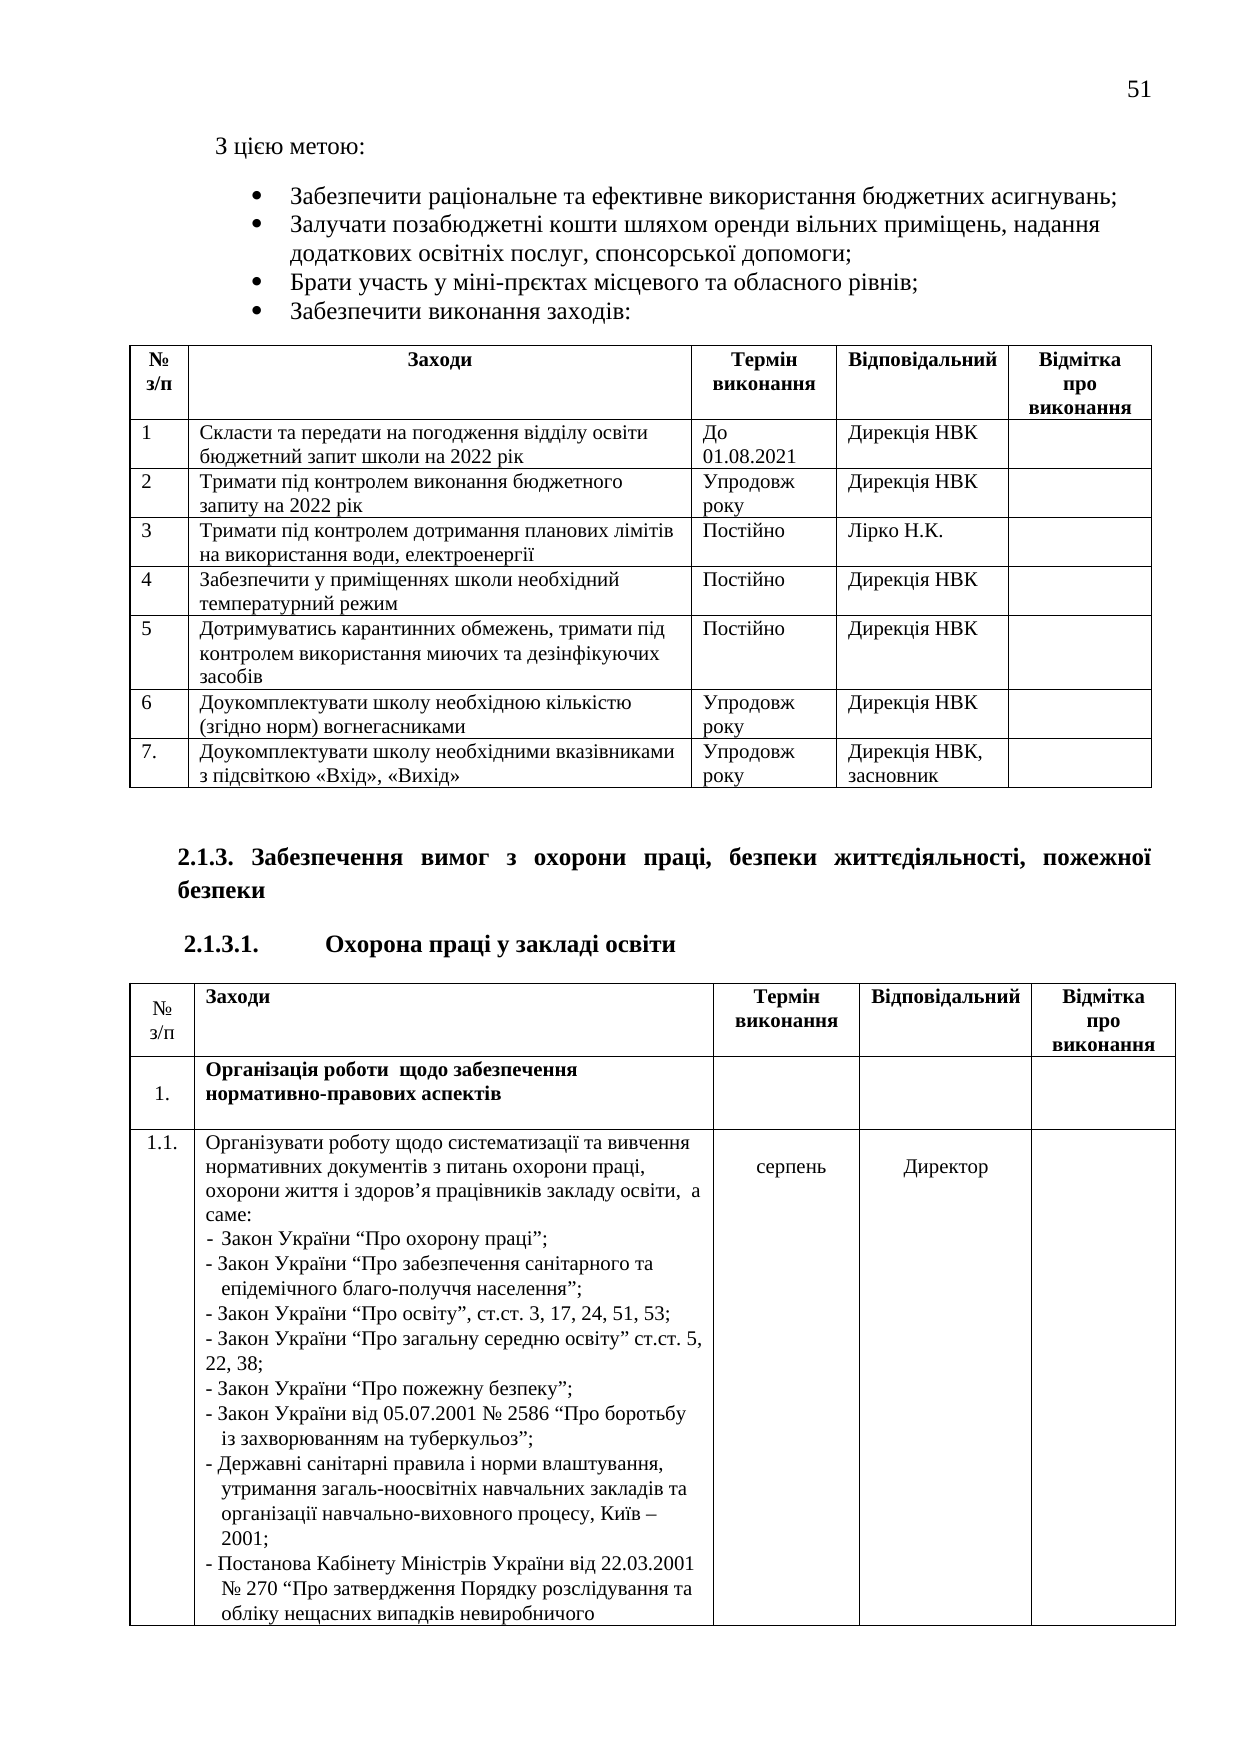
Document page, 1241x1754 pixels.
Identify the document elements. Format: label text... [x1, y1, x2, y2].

table_cell 1.1. [131, 1130, 194, 1625]
table_cell Доукомплектувати школу необхідною кількістю (згідно норм) вогнегасниками [189, 690, 691, 738]
table_cell 5 [131, 616, 188, 688]
table_cell 4 [131, 567, 188, 615]
table_cell 1. [131, 1057, 194, 1129]
table_cell Скласти та передати на погодження відділу освіти бюджетний запит школи на 2022 рік [189, 420, 691, 468]
table_cell [1009, 567, 1151, 615]
table_header Відповідальний [837, 346, 1008, 419]
table_cell 2 [131, 469, 188, 517]
table_header Заходи [195, 984, 713, 1056]
table_header Відповідальний [860, 984, 1031, 1056]
table_cell 7. [131, 739, 188, 787]
table_cell Упродовж року [692, 469, 836, 517]
table_cell [1009, 739, 1151, 787]
table_cell До 01.08.2021 [692, 420, 836, 468]
table_cell [1009, 469, 1151, 517]
table_header Відмітка про виконання [1032, 984, 1175, 1056]
table_header Відмітка про виконання [1009, 346, 1151, 419]
table_cell Дирекція НВК [837, 690, 1008, 738]
table_cell Дирекція НВК [837, 469, 1008, 517]
table_cell Директор [860, 1130, 1031, 1625]
table_cell Дирекція НВК [837, 567, 1008, 615]
table_cell Тримати під контролем виконання бюджетного запиту на 2022 рік [189, 469, 691, 517]
table_cell Упродовж року [692, 739, 836, 787]
table_cell [1009, 690, 1151, 738]
table_cell Тримати під контролем дотримання планових лімітів на використання води, електроенергії [189, 518, 691, 566]
table_cell [1009, 616, 1151, 688]
table_cell Доукомплектувати школу необхідними вказівниками з підсвіткою «Вхід», «Вихід» [189, 739, 691, 787]
table_cell Постійно [692, 518, 836, 566]
table_header № з/п [131, 346, 188, 419]
table_header № з/п [131, 984, 194, 1056]
list Брати участь у міні-прєктах місцевого та обласного рівнів; [252, 267, 1152, 296]
table_header Термін виконання [714, 984, 859, 1056]
table_cell Організація роботи щодо забезпечення нормативно-правових аспектів [195, 1057, 713, 1129]
table_cell Дирекція НВК [837, 420, 1008, 468]
table_cell 6 [131, 690, 188, 738]
table_cell Дирекція НВК [837, 616, 1008, 688]
table_cell [714, 1057, 859, 1129]
text 2.1.3. Забезпечення вимог з охорони праці, безпеки життєдіяльності, пожежної безпеки [177, 842, 1152, 903]
table_cell Упродовж року [692, 690, 836, 738]
table_cell [1009, 420, 1151, 468]
table_cell [1032, 1057, 1175, 1129]
table_cell [1032, 1130, 1175, 1625]
list Забезпечити виконання заходів: [252, 296, 1152, 324]
table_cell 1 [131, 420, 188, 468]
list Забезпечити раціональне та ефективне використання бюджетних асигнувань; [252, 181, 1152, 209]
table_header Заходи [189, 346, 691, 419]
text 2.1.3.1. Охорона праці у закладі освіти [177, 929, 1152, 957]
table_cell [195, 1130, 713, 1625]
table_header Термін виконання [692, 346, 836, 419]
table_cell серпень [714, 1130, 859, 1625]
table_cell [1009, 518, 1151, 566]
text З цією метою: [215, 131, 1152, 160]
table_cell Лірко Н.К. [837, 518, 1008, 566]
table_cell Дотримуватись карантинних обмежень, тримати під контролем використання миючих та дезінфікуючих засобів [189, 616, 691, 688]
table_cell 3 [131, 518, 188, 566]
table_cell Постійно [692, 616, 836, 688]
table_cell Постійно [692, 567, 836, 615]
table_cell Дирекція НВК, засновник [837, 739, 1008, 787]
table_cell Забезпечити у приміщеннях школи необхідний температурний режим [189, 567, 691, 615]
list Залучати позабюджетні кошти шляхом оренди вільних приміщень, надання додаткових освітніх послуг, спонсорської допомоги; [252, 209, 1152, 267]
table_cell [860, 1057, 1031, 1129]
